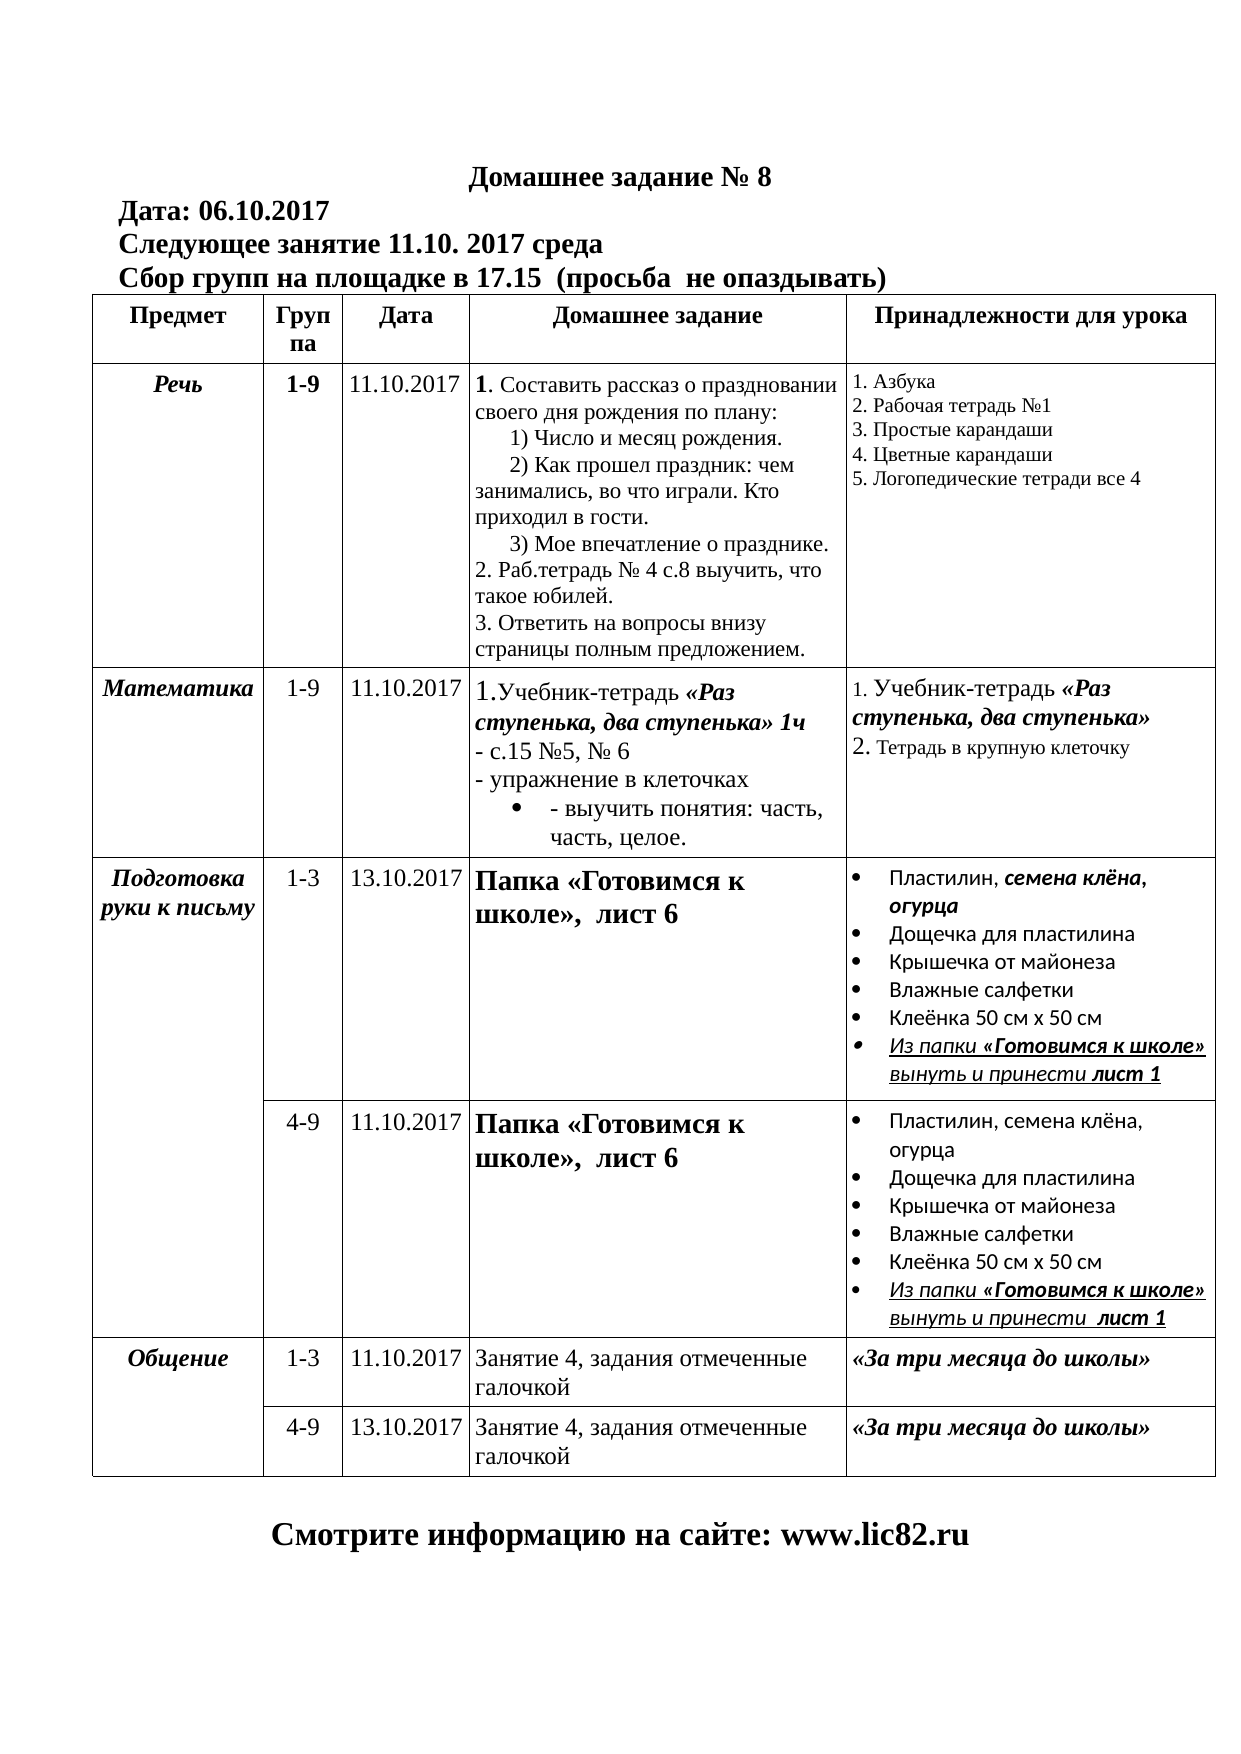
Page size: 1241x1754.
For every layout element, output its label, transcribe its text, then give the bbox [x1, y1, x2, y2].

table_cell 13.10.2017 [343, 1407, 469, 1476]
table_cell 1. Учебник-тетрадь «Раз ступенька, два ступенька» 2. Тетрадь в крупную клеточку [847, 668, 1215, 857]
table_header Дата [343, 295, 469, 363]
table_cell Речь [93, 364, 263, 667]
table_cell Занятие 4, задания отмеченные галочкой [470, 1407, 846, 1476]
table_cell «За три месяца до школы» [847, 1407, 1215, 1476]
table_cell 11.10.2017 [343, 668, 469, 857]
table_cell 1. Составить рассказ о праздновании своего дня рождения по плану: 1) Число и месяц рождения. 2) Как прошел праздник: чем занимались, во что играли. Кто приходил в гости. 3) Мое впечатление о празднике. 2. Раб.тетрадь № 4 с.8 выучить, что такое юбилей. 3. Ответить на вопросы внизу страницы полным предложением. [470, 364, 846, 667]
table_cell 1.Учебник-тетрадь «Раз ступенька, два ступенька» 1ч - с.15 №5, № 6 - упражнение в клеточках - выучить понятия: часть, часть, целое. [470, 668, 846, 857]
table_cell Папка «Готовимся к школе», лист 6 [470, 1101, 846, 1337]
table_cell 13.10.2017 [343, 858, 469, 1100]
table_cell 11.10.2017 [343, 1101, 469, 1337]
table_cell «За три месяца до школы» [847, 1338, 1215, 1406]
text Домашнее задание № 8 [118, 159, 1122, 193]
table_cell Подготовка руки к письму [93, 858, 263, 1337]
table_cell Пластилин, семена клёна, огурца Дощечка для пластилина Крышечка от майонеза Влажные салфетки Клеёнка 50 см х 50 см Из папки «Готовимся к школе» вынуть и принести лист 1 [847, 1101, 1215, 1337]
table_cell 1-9 [264, 364, 342, 667]
table_cell 11.10.2017 [343, 1338, 469, 1406]
text Следующее занятие 11.10. 2017 среда [118, 226, 1122, 260]
text Дата: 06.10.2017 [118, 193, 1122, 226]
table_cell Математика [93, 668, 263, 857]
table_cell Занятие 4, задания отмеченные галочкой [470, 1338, 846, 1406]
table_header Группа [264, 295, 342, 363]
table_header Предмет [93, 295, 263, 363]
table_cell 4-9 [264, 1407, 342, 1476]
table_cell 1. Азбука 2. Рабочая тетрадь №1 3. Простые карандаши 4. Цветные карандаши 5. Логопедические тетради все 4 [847, 364, 1215, 667]
text Сбор групп на площадке в 17.15 (просьба не опаздывать) [118, 260, 1122, 293]
table_cell Общение [93, 1338, 263, 1476]
table_cell Папка «Готовимся к школе», лист 6 [470, 858, 846, 1100]
table_cell Пластилин, семена клёна, огурца Дощечка для пластилина Крышечка от майонеза Влажные салфетки Клеёнка 50 см х 50 см Из папки «Готовимся к школе» вынуть и принести лист 1 [847, 858, 1215, 1100]
table_cell 4-9 [264, 1101, 342, 1337]
table_cell 1-9 [264, 668, 342, 857]
table_header Домашнее задание [470, 295, 846, 363]
table_cell 1-3 [264, 1338, 342, 1406]
table_cell 11.10.2017 [343, 364, 469, 667]
text Смотрите информацию на сайте: www.lic82.ru [118, 1514, 1122, 1553]
table_header Принадлежности для урока [847, 295, 1215, 363]
table_cell 1-3 [264, 858, 342, 1100]
